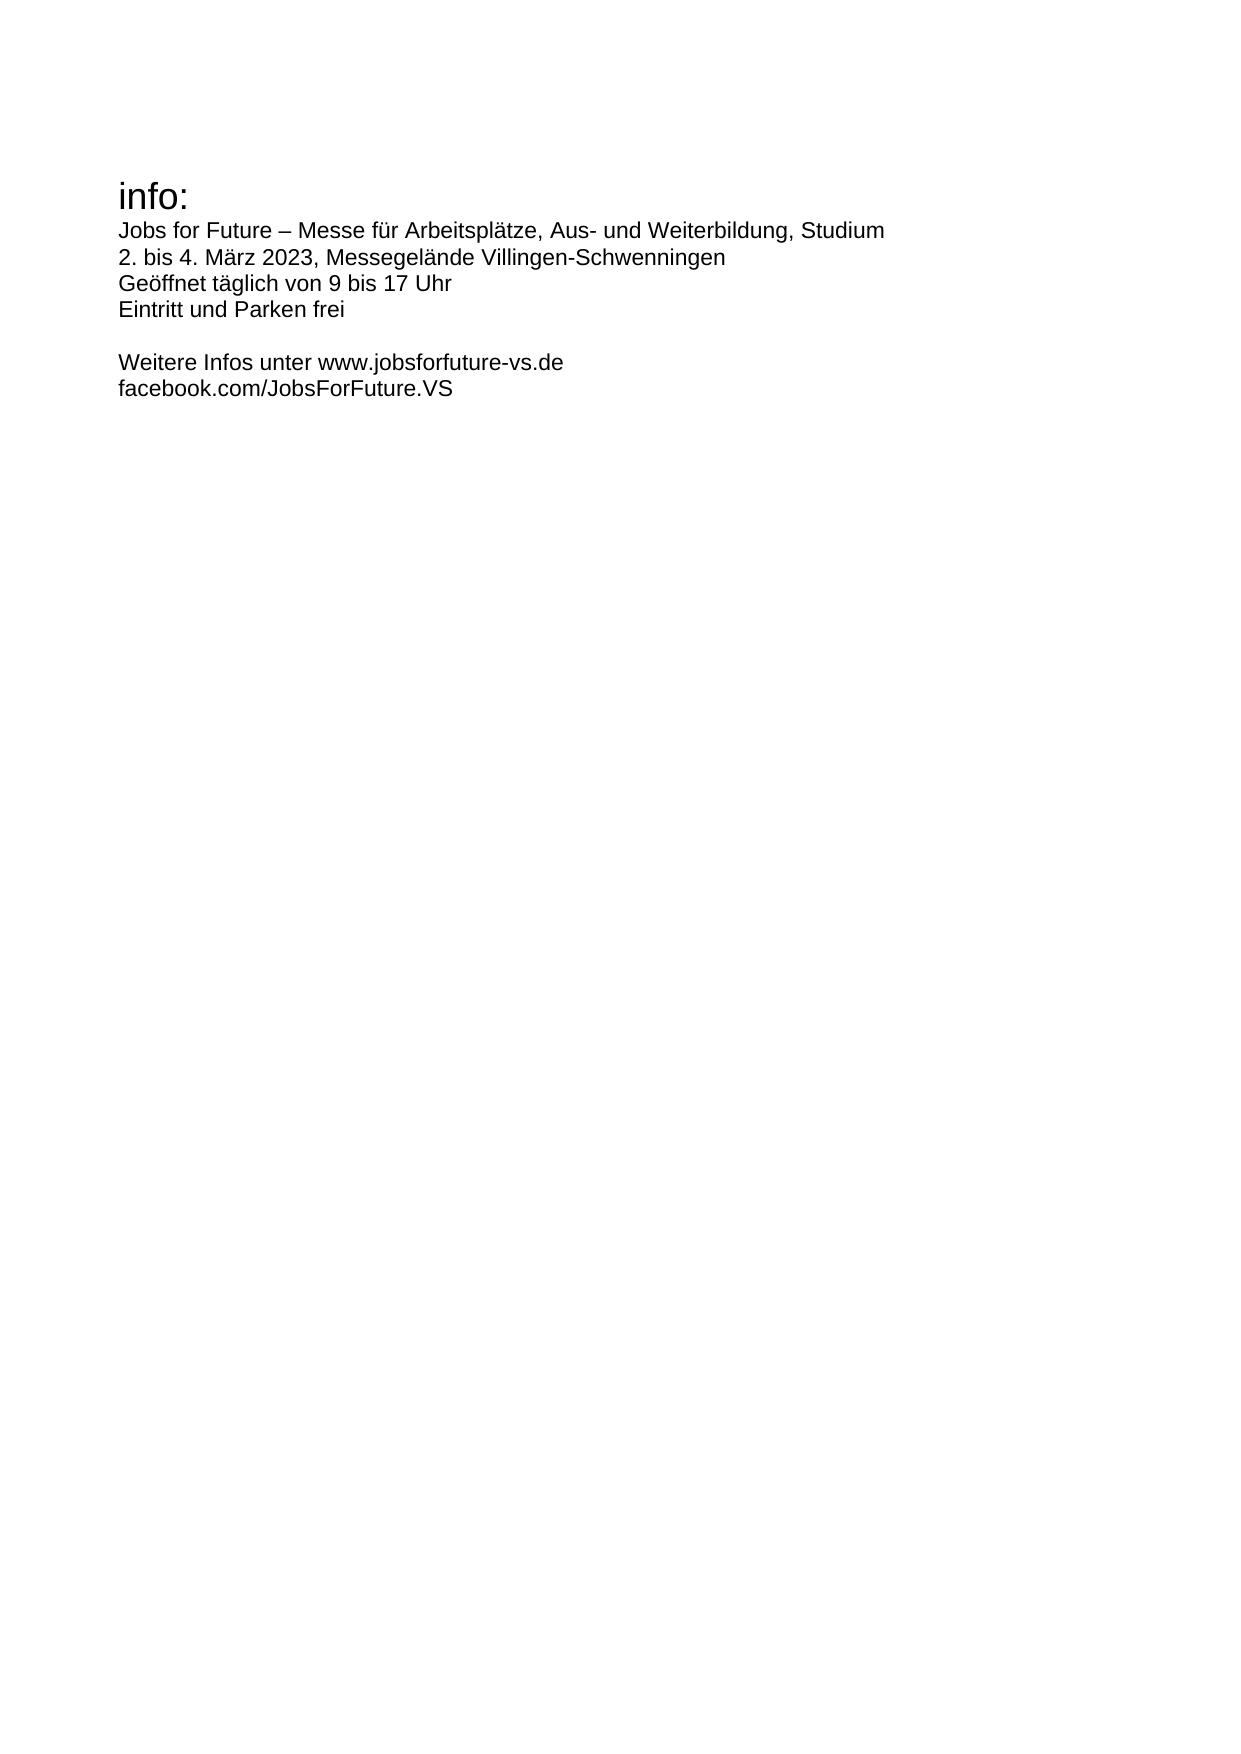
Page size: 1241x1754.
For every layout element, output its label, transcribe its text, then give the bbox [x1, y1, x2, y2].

text Weitere Infos unter www.jobsforfuture-vs.de [118, 349, 1137, 375]
text Jobs for Future – Messe für Arbeitsplätze, Aus- und Weiterbildung, Studium [118, 217, 1137, 243]
text Eintritt und Parken frei [118, 296, 1137, 323]
text facebook.com/JobsForFuture.VS [118, 375, 1137, 402]
text 2. bis 4. März 2023, Messegelände Villingen-Schwenningen [118, 243, 1137, 270]
text Geöffnet täglich von 9 bis 17 Uhr [118, 270, 1137, 296]
text info: [118, 174, 1137, 217]
